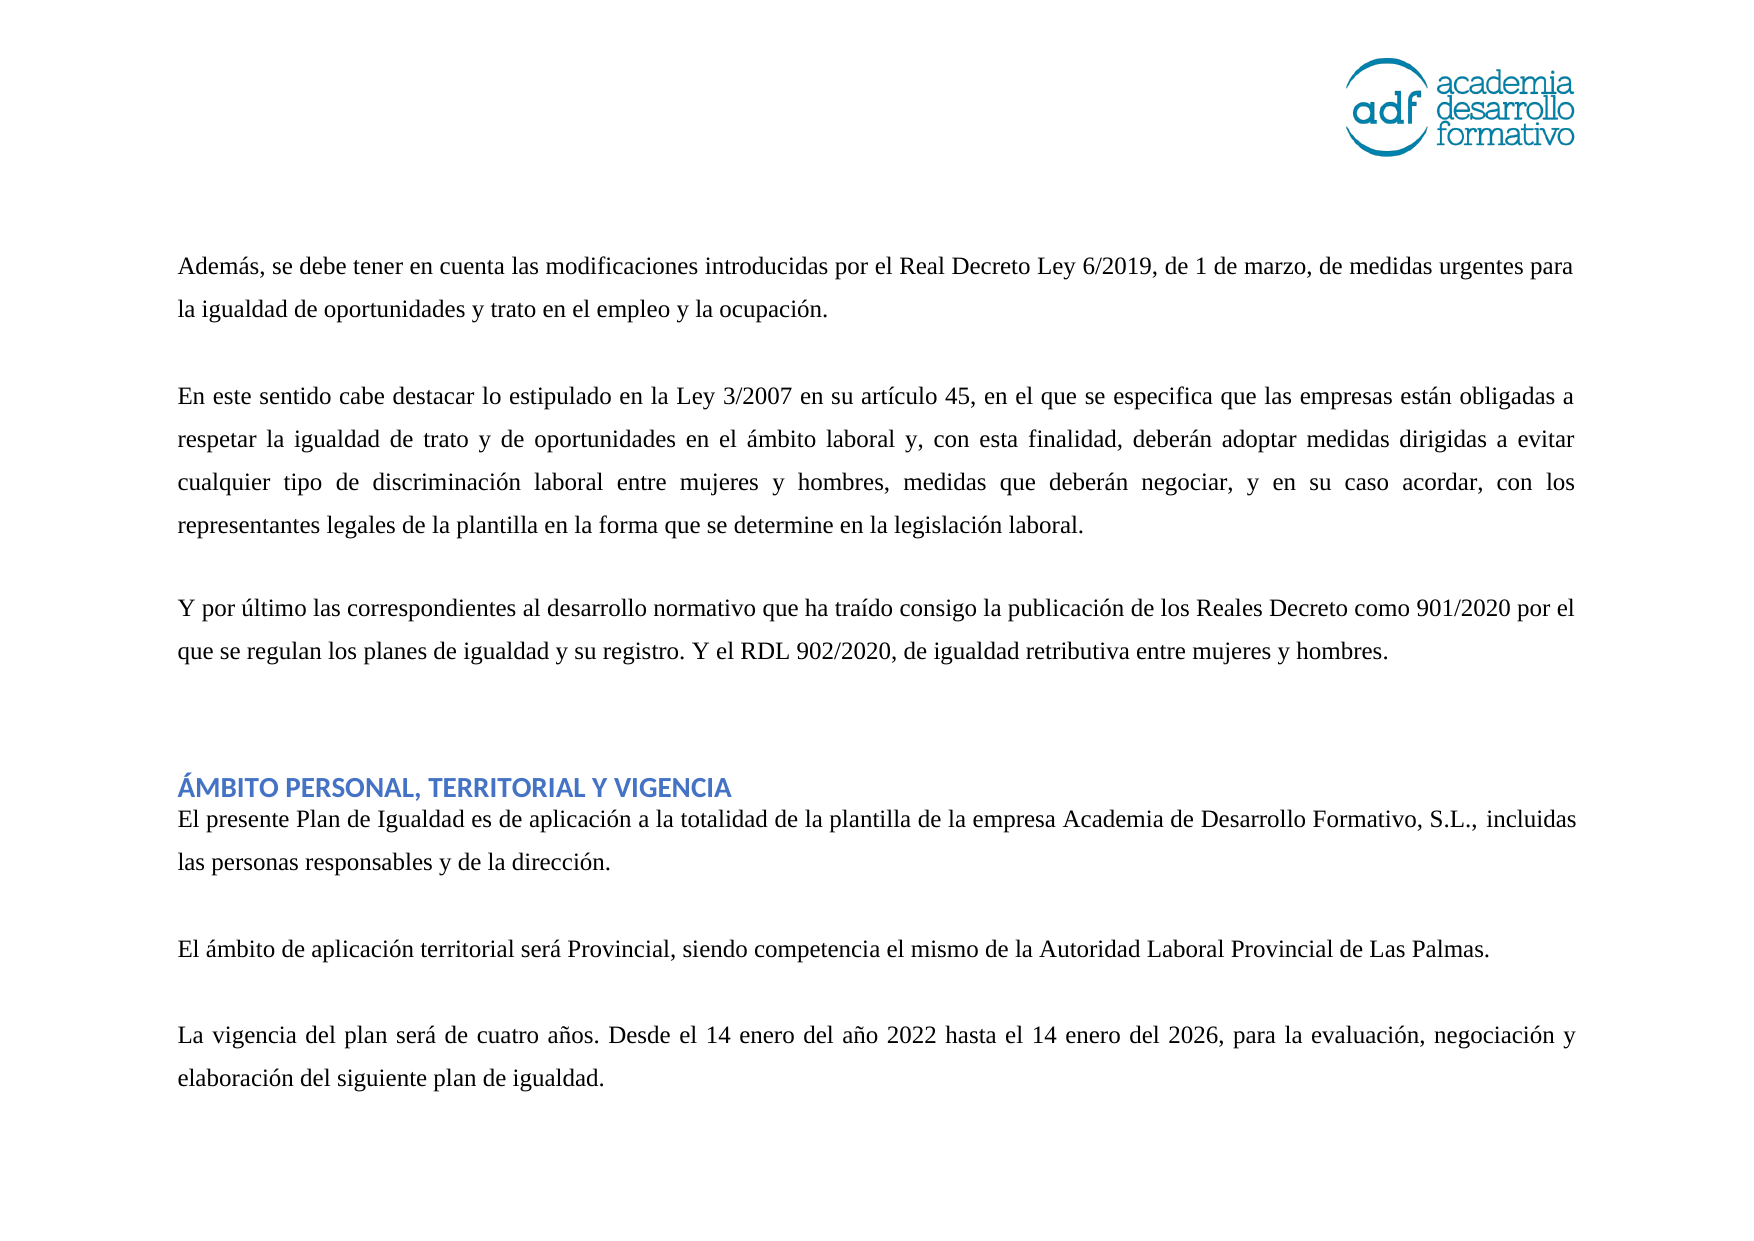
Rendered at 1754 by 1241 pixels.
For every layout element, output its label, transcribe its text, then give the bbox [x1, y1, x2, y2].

text La vigencia del plan será de cuatro años. Desde el 14 enero del año 2022 hasta el 14 enero del 2026, para la evaluación, negociación y elaboración del siguiente plan de igualdad. [177, 1020, 1577, 1092]
text El ámbito de aplicación territorial será Provincial, siendo competencia el mismo de la Autoridad Laboral Provincial de Las Palmas. [177, 934, 1576, 962]
text El presente Plan de Igualdad es de aplicación a la totalidad de la plantilla de la empresa Academia de Desarrollo Formativo, S.L., incluidas las personas responsables y de la dirección. [177, 804, 1576, 876]
text En este sentido cabe destacar lo estipulado en la Ley 3/2007 en su artículo 45, en el que se especifica que las empresas están obligadas a respetar la igualdad de trato y de oportunidades en el ámbito laboral y, con esta finalidad, deberán adoptar medidas dirigidas a evitar cualquier tipo de discriminación laboral entre mujeres y hombres, medidas que deberán negociar, y en su caso acordar, con los representantes legales de la plantilla en la forma que se determine en la legislación laboral. [177, 381, 1576, 539]
text Y por último las correspondientes al desarrollo normativo que ha traído consigo la publicación de los Reales Decreto como 901/2020 por el que se regulan los planes de igualdad y su registro. Y el RDL 902/2020, de igualdad retributiva entre mujeres y hombres. [177, 593, 1577, 665]
picture [1308, 42, 1612, 172]
text ÁMBITO PERSONAL, TERRITORIAL Y VIGENCIA [177, 769, 1577, 804]
text Además, se debe tener en cuenta las modificaciones introducidas por el Real Decreto Ley 6/2019, de 1 de marzo, de medidas urgentes para la igualdad de oportunidades y trato en el empleo y la ocupación. [177, 251, 1576, 323]
